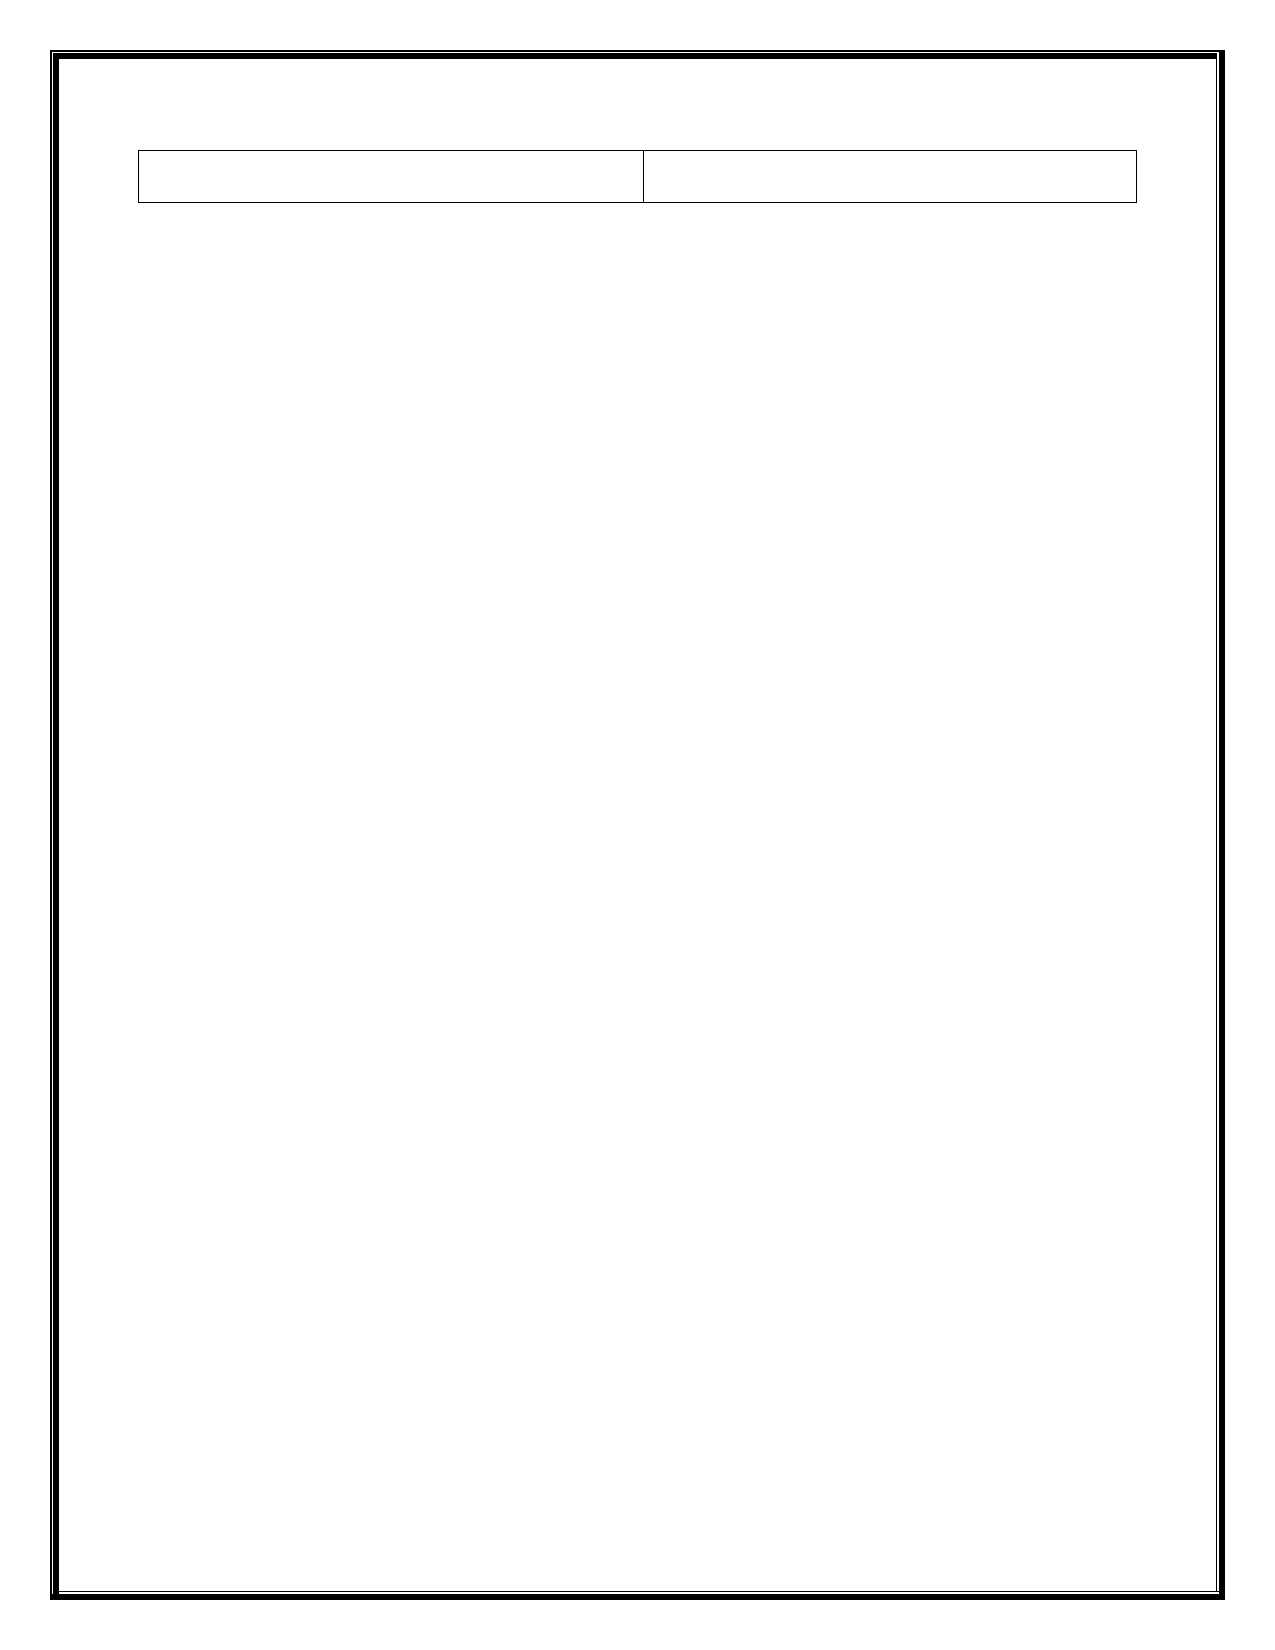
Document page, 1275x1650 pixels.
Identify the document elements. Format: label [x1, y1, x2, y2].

table_header [139, 151, 643, 202]
table_header [644, 151, 1136, 202]
